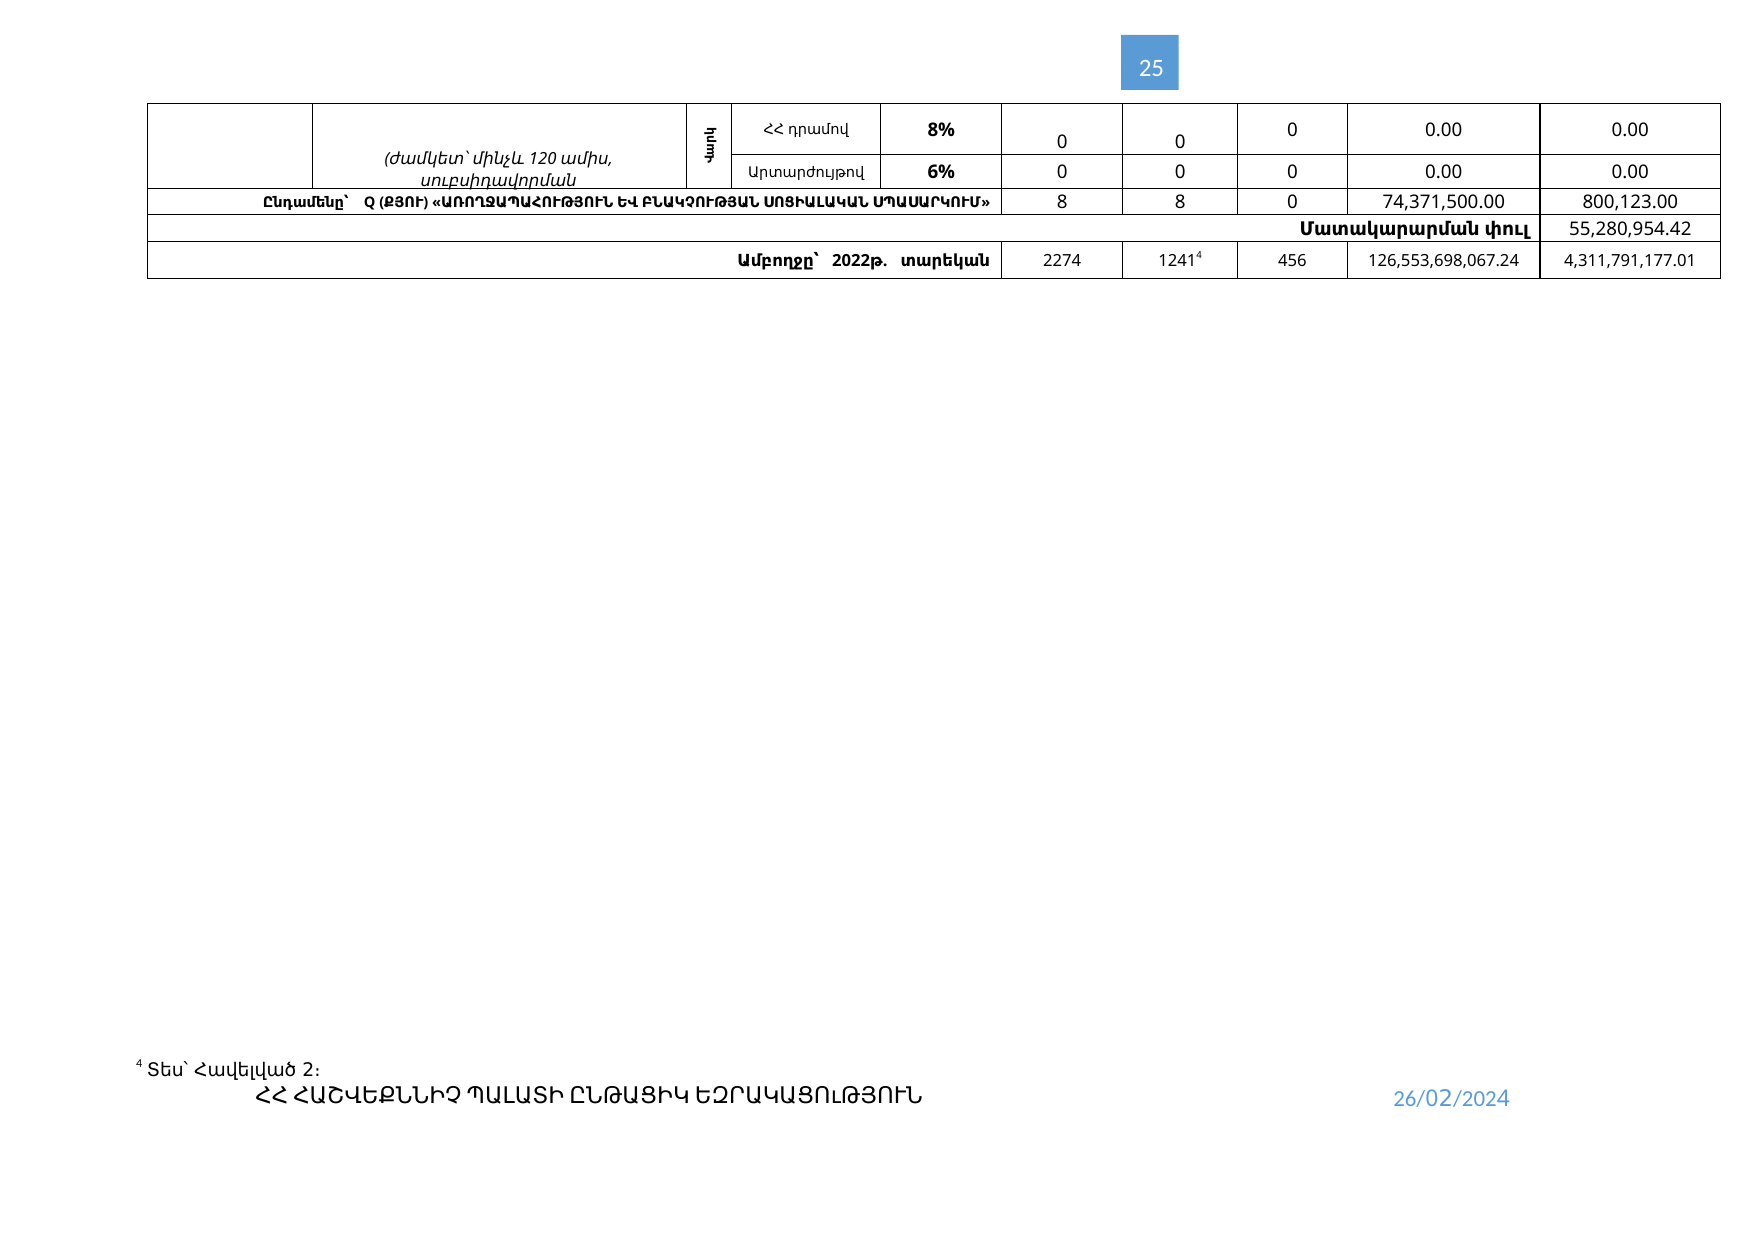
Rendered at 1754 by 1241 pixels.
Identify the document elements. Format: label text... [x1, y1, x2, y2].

table_cell 74,371,500.00 [1348, 189, 1539, 214]
table_cell 6% [881, 155, 1001, 188]
table_cell 4,311,791,177.01 [1541, 242, 1720, 278]
table_cell ՀՀ դրամով [732, 104, 880, 154]
table_cell 0 [1238, 189, 1347, 214]
table_cell 0.00 [1348, 155, 1539, 188]
table_cell 55,280,954.42 [1541, 215, 1720, 241]
table_cell 0 [1238, 104, 1347, 154]
table_cell Մատակարարման փուլ [148, 215, 1539, 241]
table_cell Ընդամենը՝ Q (ՔՅՈՒ) «ԱՌՈՂՋԱՊԱՀՈՒԹՅՈՒՆ ԵՎ ԲՆԱԿՉՈՒԹՅԱՆ ՍՈՑԻԱԼԱԿԱՆ ՍՊԱՍԱՐԿՈՒՄ» [148, 189, 1001, 214]
table_cell 8 [1123, 189, 1237, 214]
table_cell 126,553,698,067.24 [1348, 242, 1539, 278]
table_cell 456 [1238, 242, 1347, 278]
table_cell Արտարժույթով [732, 155, 880, 188]
table_cell 0 [1002, 155, 1122, 188]
table_cell 8 [1002, 189, 1122, 214]
table_cell 8% [881, 104, 1001, 154]
table_cell 0 [1123, 104, 1237, 154]
table_cell 0 [1123, 155, 1237, 188]
table_cell 800,123.00 [1541, 189, 1720, 214]
table_cell 0.00 [1541, 104, 1720, 154]
table_cell Վարկ [687, 104, 731, 188]
table_cell 0 [1238, 155, 1347, 188]
table_cell 2274 [1002, 242, 1122, 278]
table_cell Ամբողջը՝ 2022թ. տարեկան [148, 242, 1001, 278]
table_cell 1241 [1123, 242, 1237, 278]
table_cell 0.00 [1348, 104, 1539, 154]
table_cell 0 [1002, 104, 1122, 154]
table_cell 0.00 [1541, 155, 1720, 188]
